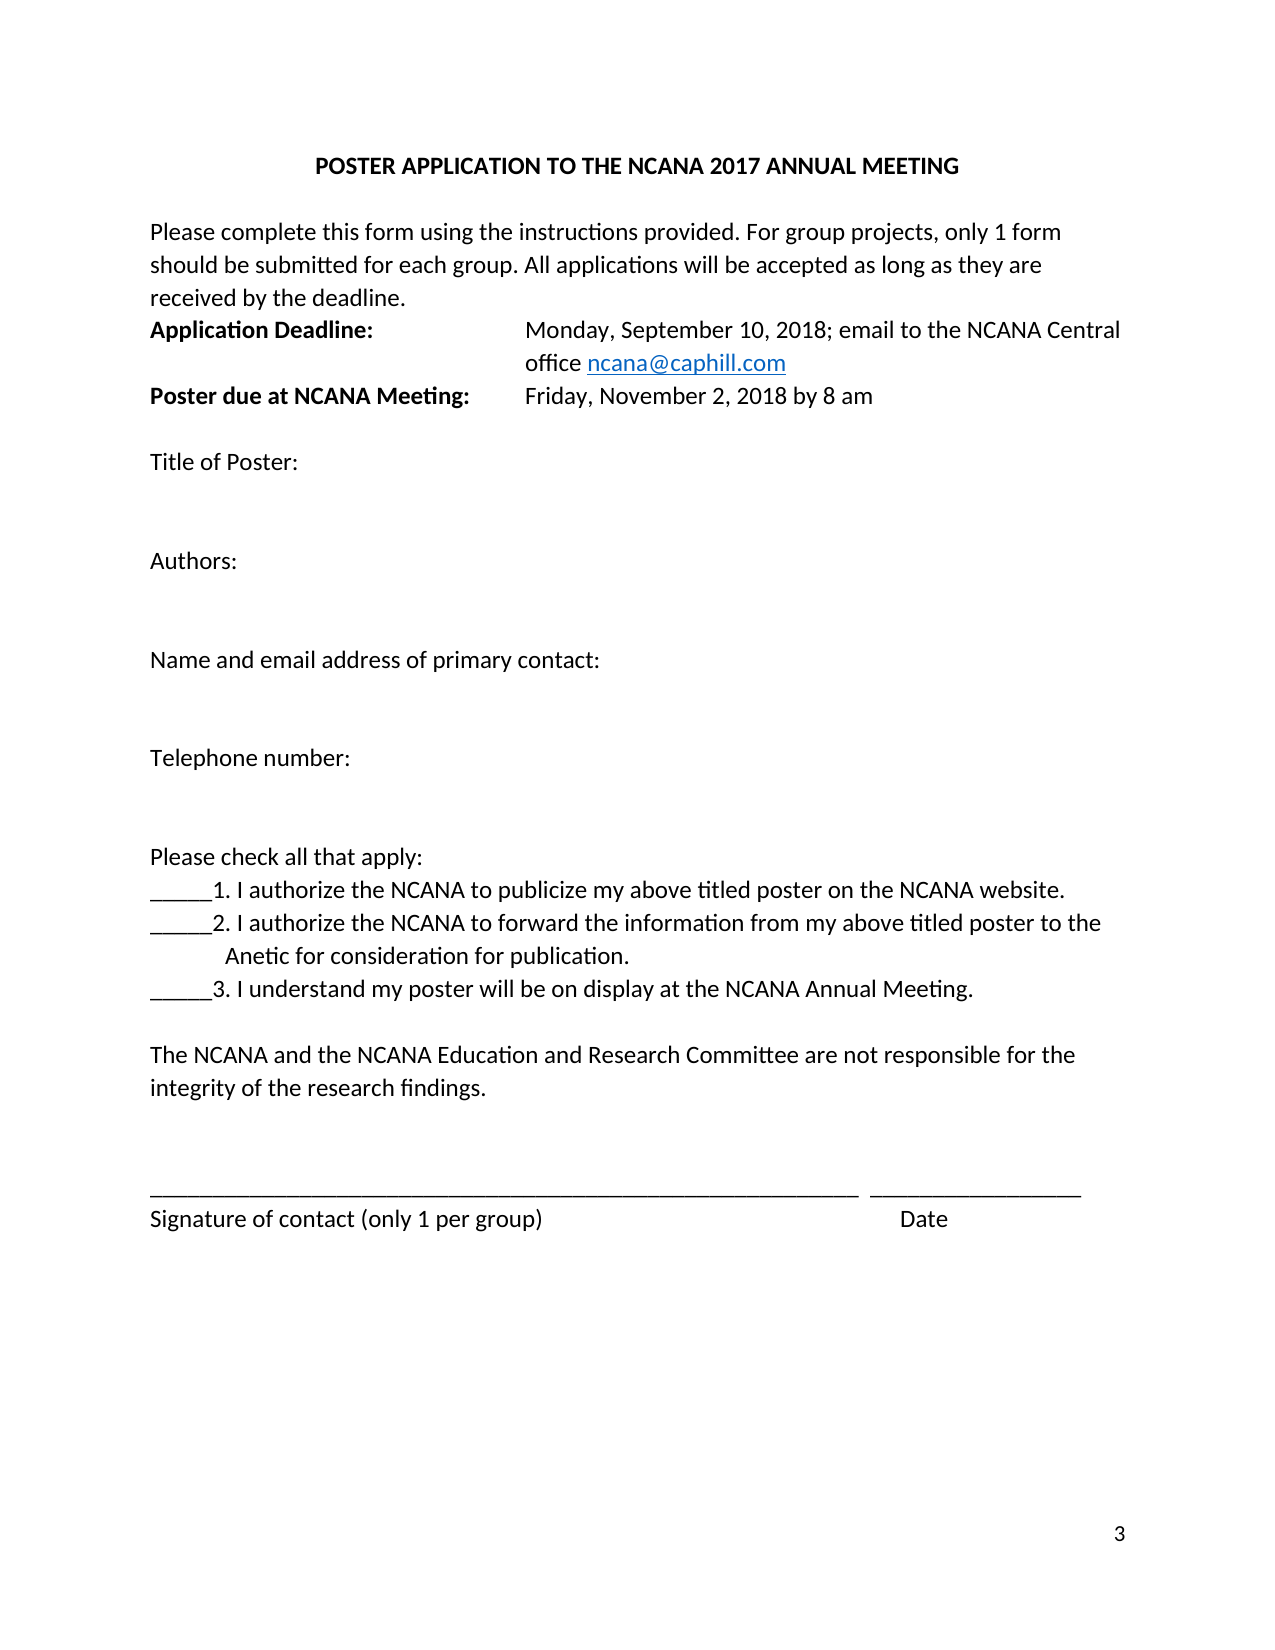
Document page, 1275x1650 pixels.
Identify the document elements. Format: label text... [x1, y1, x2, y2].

list Name and email address of primary contact: [150, 644, 1125, 674]
list Authors: [150, 545, 1125, 576]
list Title of Poster: [150, 446, 1125, 477]
list Application Deadline: Monday, September 10, 2018; email to the NCANA Central office ncana@caphill.com [150, 314, 1125, 378]
list Please complete this form using the instructions provided. For group projects, only 1 form should be submitted for each group. All applications will be accepted as long as they are received by the deadline. [150, 216, 1125, 312]
list _____2. I authorize the NCANA to forward the information from my above titled poster to the Anetic for consideration for publication. [150, 907, 1125, 971]
list The NCANA and the NCANA Education and Research Committee are not responsible for the integrity of the research findings. [150, 1039, 1125, 1102]
list Signature of contact (only 1 per group) Date [150, 1203, 1125, 1234]
list Telephone number: [150, 742, 1125, 773]
list POSTER APPLICATION TO THE NCANA 2017 ANNUAL MEETING [150, 150, 1125, 181]
list Please check all that apply: [150, 841, 1125, 872]
list _________________________________________________________ _________________ [150, 1170, 1125, 1201]
list Poster due at NCANA Meeting: Friday, November 2, 2018 by 8 am [150, 380, 1125, 411]
list _____1. I authorize the NCANA to publicize my above titled poster on the NCANA website. [150, 874, 1125, 905]
list _____3. I understand my poster will be on display at the NCANA Annual Meeting. [150, 973, 1125, 1003]
